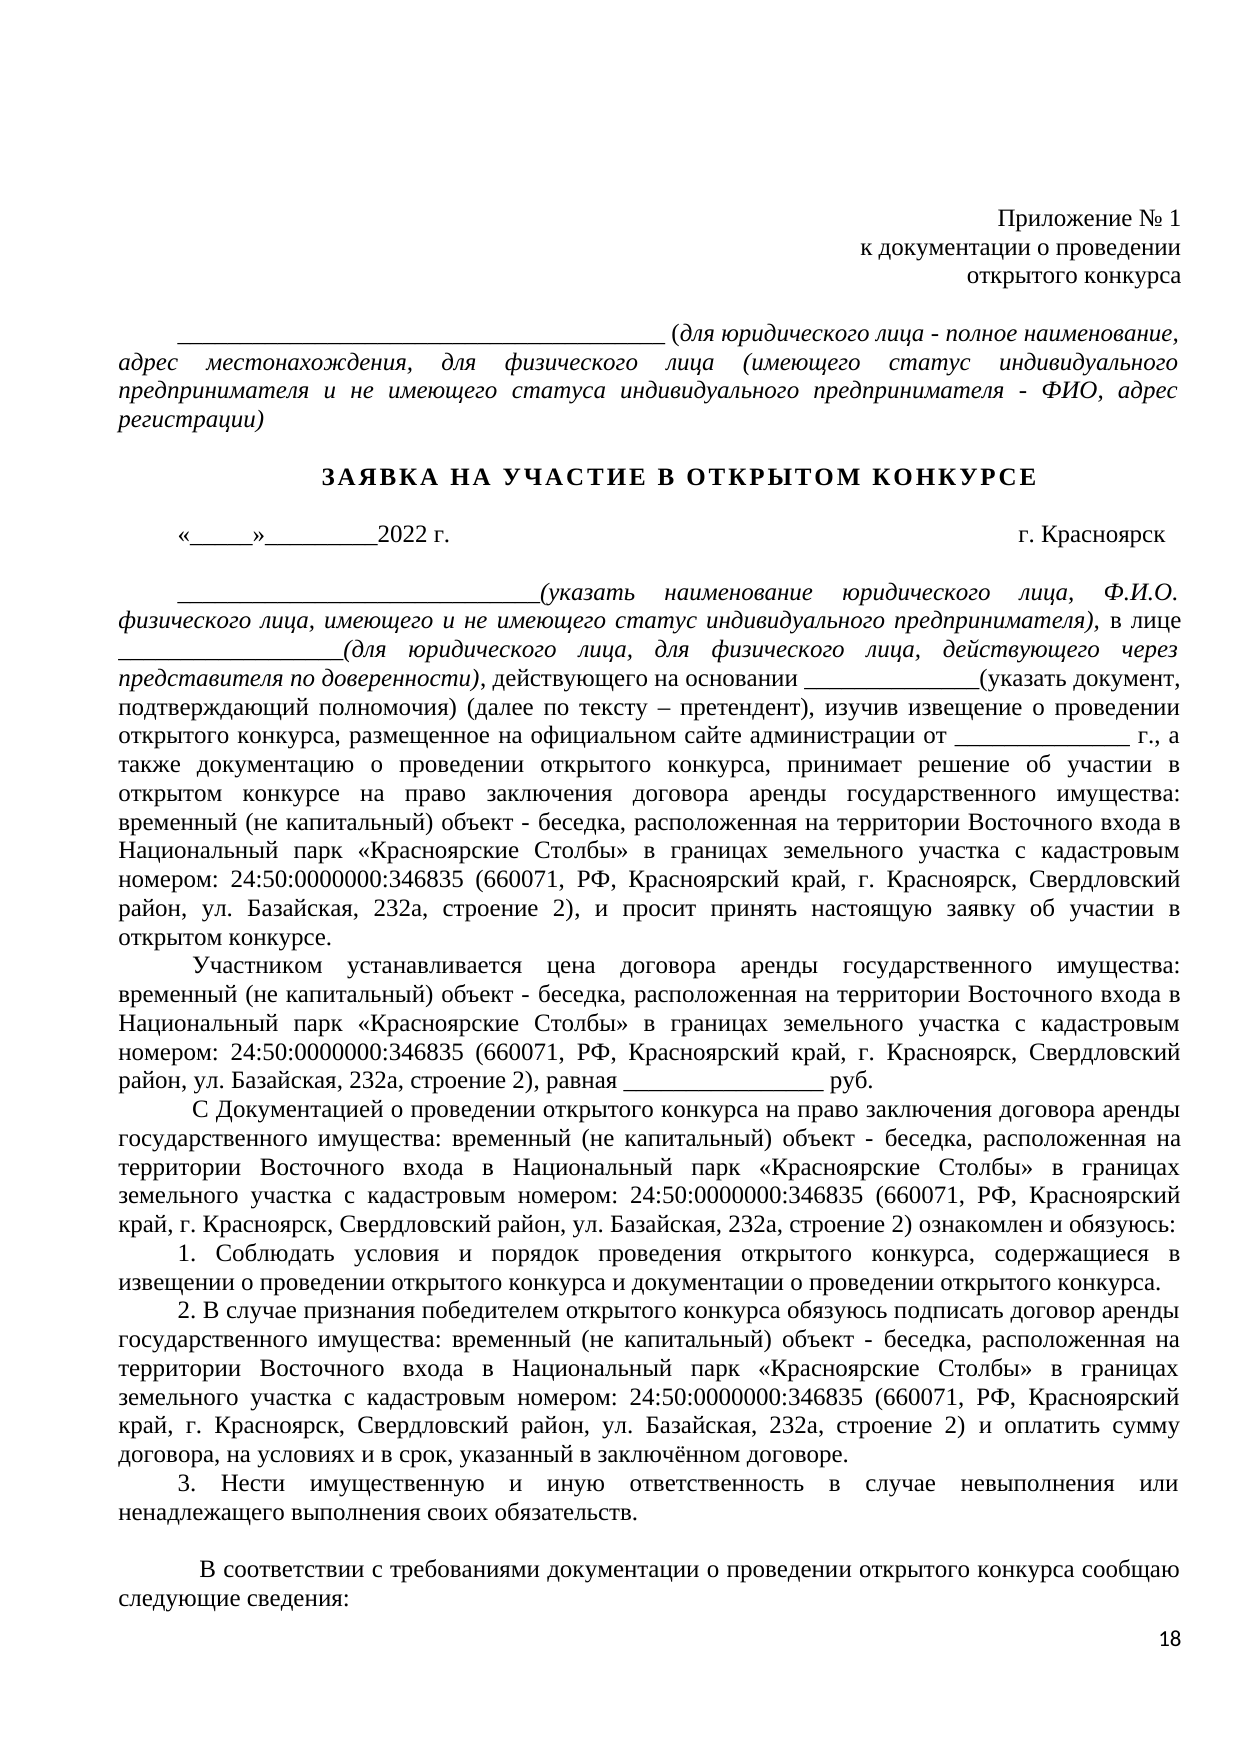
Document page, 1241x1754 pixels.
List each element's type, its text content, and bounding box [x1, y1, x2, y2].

text открытого конкурса [709, 260, 1181, 289]
text 3. Нести имущественную и иную ответственность в случае невыполнения или ненадлежащего выполнения своих обязательств. [118, 1468, 1179, 1525]
text Приложение № 1 [709, 203, 1181, 232]
text ЗАЯВКА НА УЧАСТИЕ В ОТКРЫТОМ КОНКУРСЕ [118, 462, 1181, 490]
text 2. В случае признания победителем открытого конкурса обязуюсь подписать договор аренды государственного имущества: временный (не капитальный) объект - беседка, расположенная на территории Восточного входа в Национальный парк «Красноярские Столбы» в границах земельного участка с кадастровым номером: 24:50:0000000:346835 (660071, РФ, Красноярский край, г. Красноярск, Свердловский район, ул. Базайская, 232а, строение 2) и оплатить сумму договора, на условиях и в срок, указанный в заключённом договоре. [118, 1295, 1180, 1468]
text «_____»_________2022 г. г. Красноярск [118, 519, 1181, 548]
text Участником устанавливается цена договора аренды государственного имущества: временный (не капитальный) объект - беседка, расположенная на территории Восточного входа в Национальный парк «Красноярские Столбы» в границах земельного участка с кадастровым номером: 24:50:0000000:346835 (660071, РФ, Красноярский край, г. Красноярск, Свердловский район, ул. Базайская, 232а, строение 2), равная ________________ руб. [118, 950, 1181, 1094]
text 1. Соблюдать условия и порядок проведения открытого конкурса, содержащиеся в извещении о проведении открытого конкурса и документации о проведении открытого конкурса. [118, 1238, 1181, 1295]
text С Документацией о проведении открытого конкурса на право заключения договора аренды государственного имущества: временный (не капитальный) объект - беседка, расположенная на территории Восточного входа в Национальный парк «Красноярские Столбы» в границах земельного участка с кадастровым номером: 24:50:0000000:346835 (660071, РФ, Красноярский край, г. Красноярск, Свердловский район, ул. Базайская, 232а, строение 2) ознакомлен и обязуюсь: [118, 1094, 1181, 1238]
text к документации о проведении [709, 232, 1181, 260]
text В соответствии с требованиями документации о проведении открытого конкурса сообщаю следующие сведения: [118, 1554, 1181, 1612]
text _______________________________________ (для юридического лица - полное наименование, адрес местонахождения, для физического лица (имеющего статус индивидуального предпринимателя и не имеющего статуса индивидуального предпринимателя - ФИО, адрес регистрации) [118, 318, 1181, 433]
text _____________________________(указать наименование юридического лица, Ф.И.О. физического лица, имеющего и не имеющего статус индивидуального предпринимателя), в лице __________________(для юридического лица, для физического лица, действующего через представителя по доверенности), действующего на основании ______________(указать документ, подтверждающий полномочия) (далее по тексту – претендент), изучив извещение о проведении открытого конкурса, размещенное на официальном сайте администрации от ______________ г., а также документацию о проведении открытого конкурса, принимает решение об участии в открытом конкурсе на право заключения договора аренды государственного имущества: временный (не капитальный) объект - беседка, расположенная на территории Восточного входа в Национальный парк «Красноярские Столбы» в границах земельного участка с кадастровым номером: 24:50:0000000:346835 (660071, РФ, Красноярский край, г. Красноярск, Свердловский район, ул. Базайская, 232а, строение 2), и просит принять настоящую заявку об участии в открытом конкурсе. [118, 577, 1181, 950]
